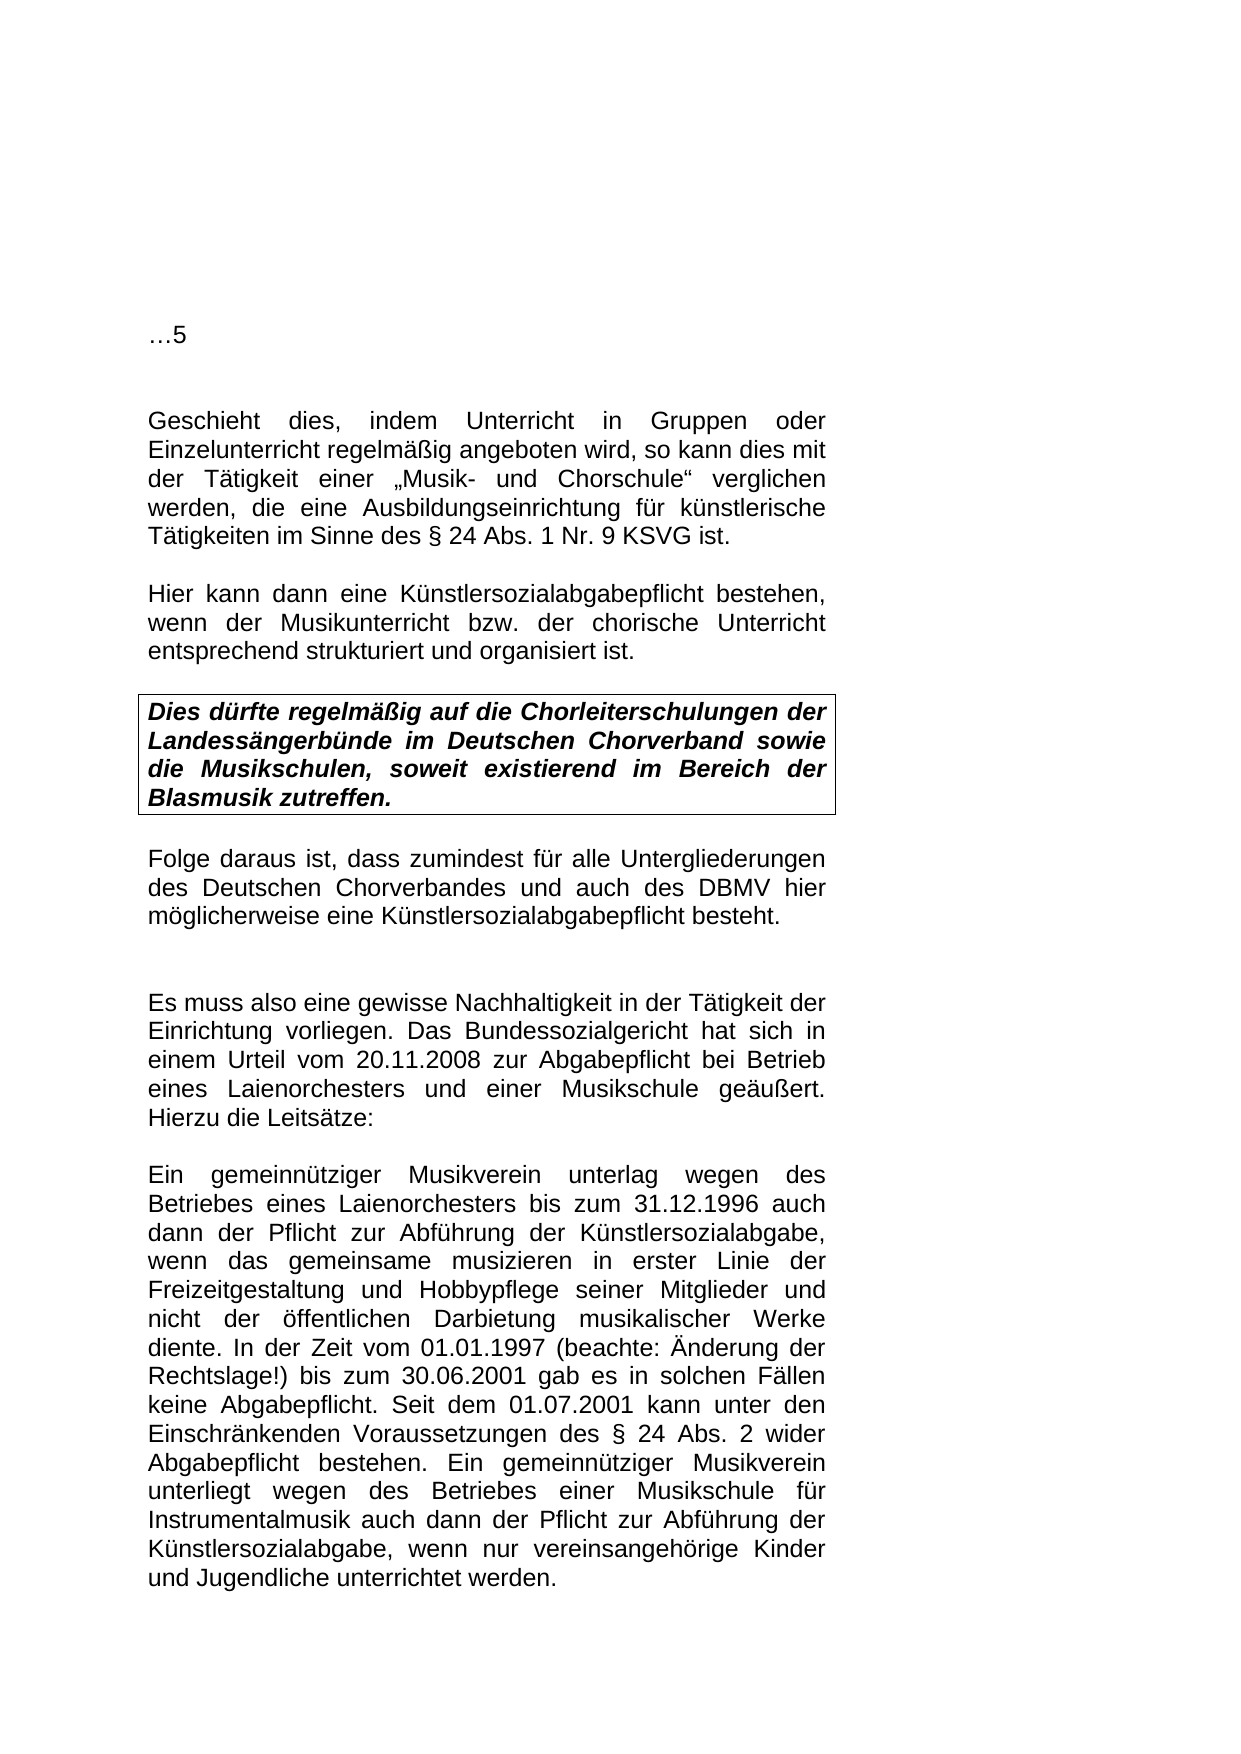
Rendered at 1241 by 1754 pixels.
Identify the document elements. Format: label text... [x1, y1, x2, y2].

text Ein gemeinnütziger Musikverein unterlag wegen des Betriebes eines Laienorchesters bis zum 31.12.1996 auch dann der Pflicht zur Abführung der Künstlersozialabgabe, wenn das gemeinsame musizieren in erster Linie der Freizeitgestaltung und Hobbypflege seiner Mitglieder und nicht der öffentlichen Darbietung musikalischer Werke diente. In der Zeit vom 01.01.1997 (beachte: Änderung der Rechtslage!) bis zum 30.06.2001 gab es in solchen Fällen keine Abgabepflicht. Seit dem 01.07.2001 kann unter den Einschränkenden Voraussetzungen des § 24 Abs. 2 wider Abgabepflicht bestehen. Ein gemeinnütziger Musikverein unterliegt wegen des Betriebes einer Musikschule für Instrumentalmusik auch dann der Pflicht zur Abführung der Künstlersozialabgabe, wenn nur vereinsangehörige Kinder und Jugendliche unterrichtet werden. [148, 1160, 827, 1591]
text Folge daraus ist, dass zumindest für alle Untergliederungen des Deutschen Chorverbandes und auch des DBMV hier möglicherweise eine Künstlersozialabgabepflicht besteht. [148, 844, 827, 930]
text Hier kann dann eine Künstlersozialabgabepflicht bestehen, wenn der Musikunterricht bzw. der chorische Unterricht entsprechend strukturiert und organisiert ist. [148, 579, 827, 665]
text Es muss also eine gewisse Nachhaltigkeit in der Tätigkeit der Einrichtung vorliegen. Das Bundessozialgericht hat sich in einem Urteil vom 20.11.2008 zur Abgabepflicht bei Betrieb eines Laienorchesters und einer Musikschule geäußert. Hierzu die Leitsätze: [148, 988, 827, 1131]
text Geschieht dies, indem Unterricht in Gruppen oder Einzelunterricht regelmäßig angeboten wird, so kann dies mit der Tätigkeit einer „Musik- und Chorschule“ verglichen werden, die eine Ausbildungseinrichtung für künstlerische Tätigkeiten im Sinne des § 24 Abs. 1 Nr. 9 KSVG ist. [148, 406, 827, 550]
text …5 [148, 320, 827, 349]
text Dies dürfte regelmäßig auf die Chorleiterschulungen der Landessängerbünde im Deutschen Chorverband sowie die Musikschulen, soweit existierend im Bereich der Blasmusik zutreffen. [139, 695, 835, 814]
